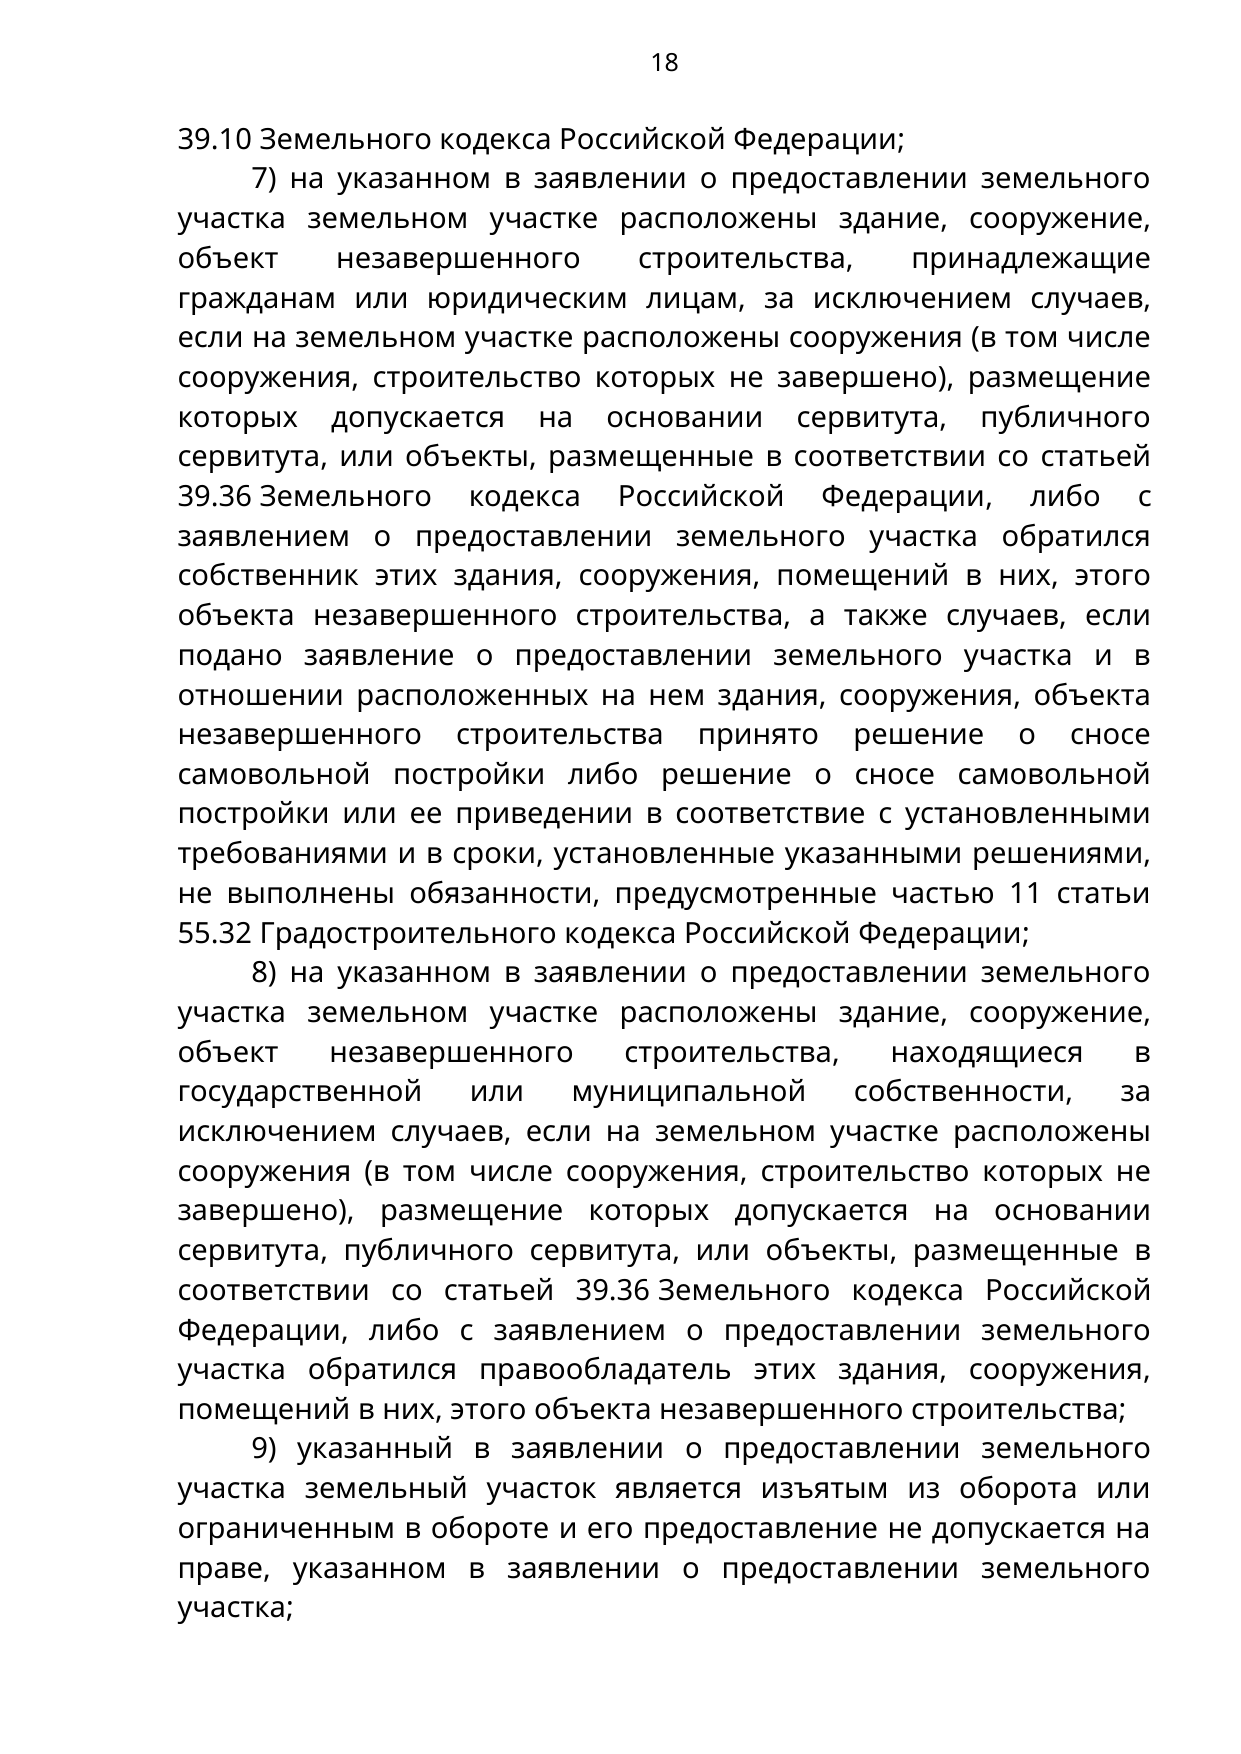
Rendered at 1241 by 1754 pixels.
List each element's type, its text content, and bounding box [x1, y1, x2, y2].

text 9) указанный в заявлении о предоставлении земельного участка земельный участок является изъятым из оборота или ограниченным в обороте и его предоставление не допускается на праве, указанном в заявлении о предоставлении земельного участка; [177, 1428, 1152, 1626]
text 7) на указанном в заявлении о предоставлении земельного участка земельном участке расположены здание, сооружение, объект незавершенного строительства, принадлежащие гражданам или юридическим лицам, за исключением случаев, если на земельном участке расположены сооружения (в том числе сооружения, строительство которых не завершено), размещение которых допускается на основании сервитута, публичного сервитута, или объекты, размещенные в соответствии со статьей 39.36 Земельного кодекса Российской Федерации, либо с заявлением о предоставлении земельного участка обратился собственник этих здания, сооружения, помещений в них, этого объекта незавершенного строительства, а также случаев, если подано заявление о предоставлении земельного участка и в отношении расположенных на нем здания, сооружения, объекта незавершенного строительства принято решение о сносе самовольной постройки либо решение о сносе самовольной постройки или ее приведении в соответствие с установленными требованиями и в сроки, установленные указанными решениями, не выполнены обязанности, предусмотренные частью 11 статьи 55.32 Градостроительного кодекса Российской Федерации; [177, 158, 1152, 952]
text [177, 118, 1152, 158]
text 8) на указанном в заявлении о предоставлении земельного участка земельном участке расположены здание, сооружение, объект незавершенного строительства, находящиеся в государственной или муниципальной собственности, за исключением случаев, если на земельном участке расположены сооружения (в том числе сооружения, строительство которых не завершено), размещение которых допускается на основании сервитута, публичного сервитута, или объекты, размещенные в соответствии со статьей 39.36 Земельного кодекса Российской Федерации, либо с заявлением о предоставлении земельного участка обратился правообладатель этих здания, сооружения, помещений в них, этого объекта незавершенного строительства; [177, 952, 1152, 1428]
